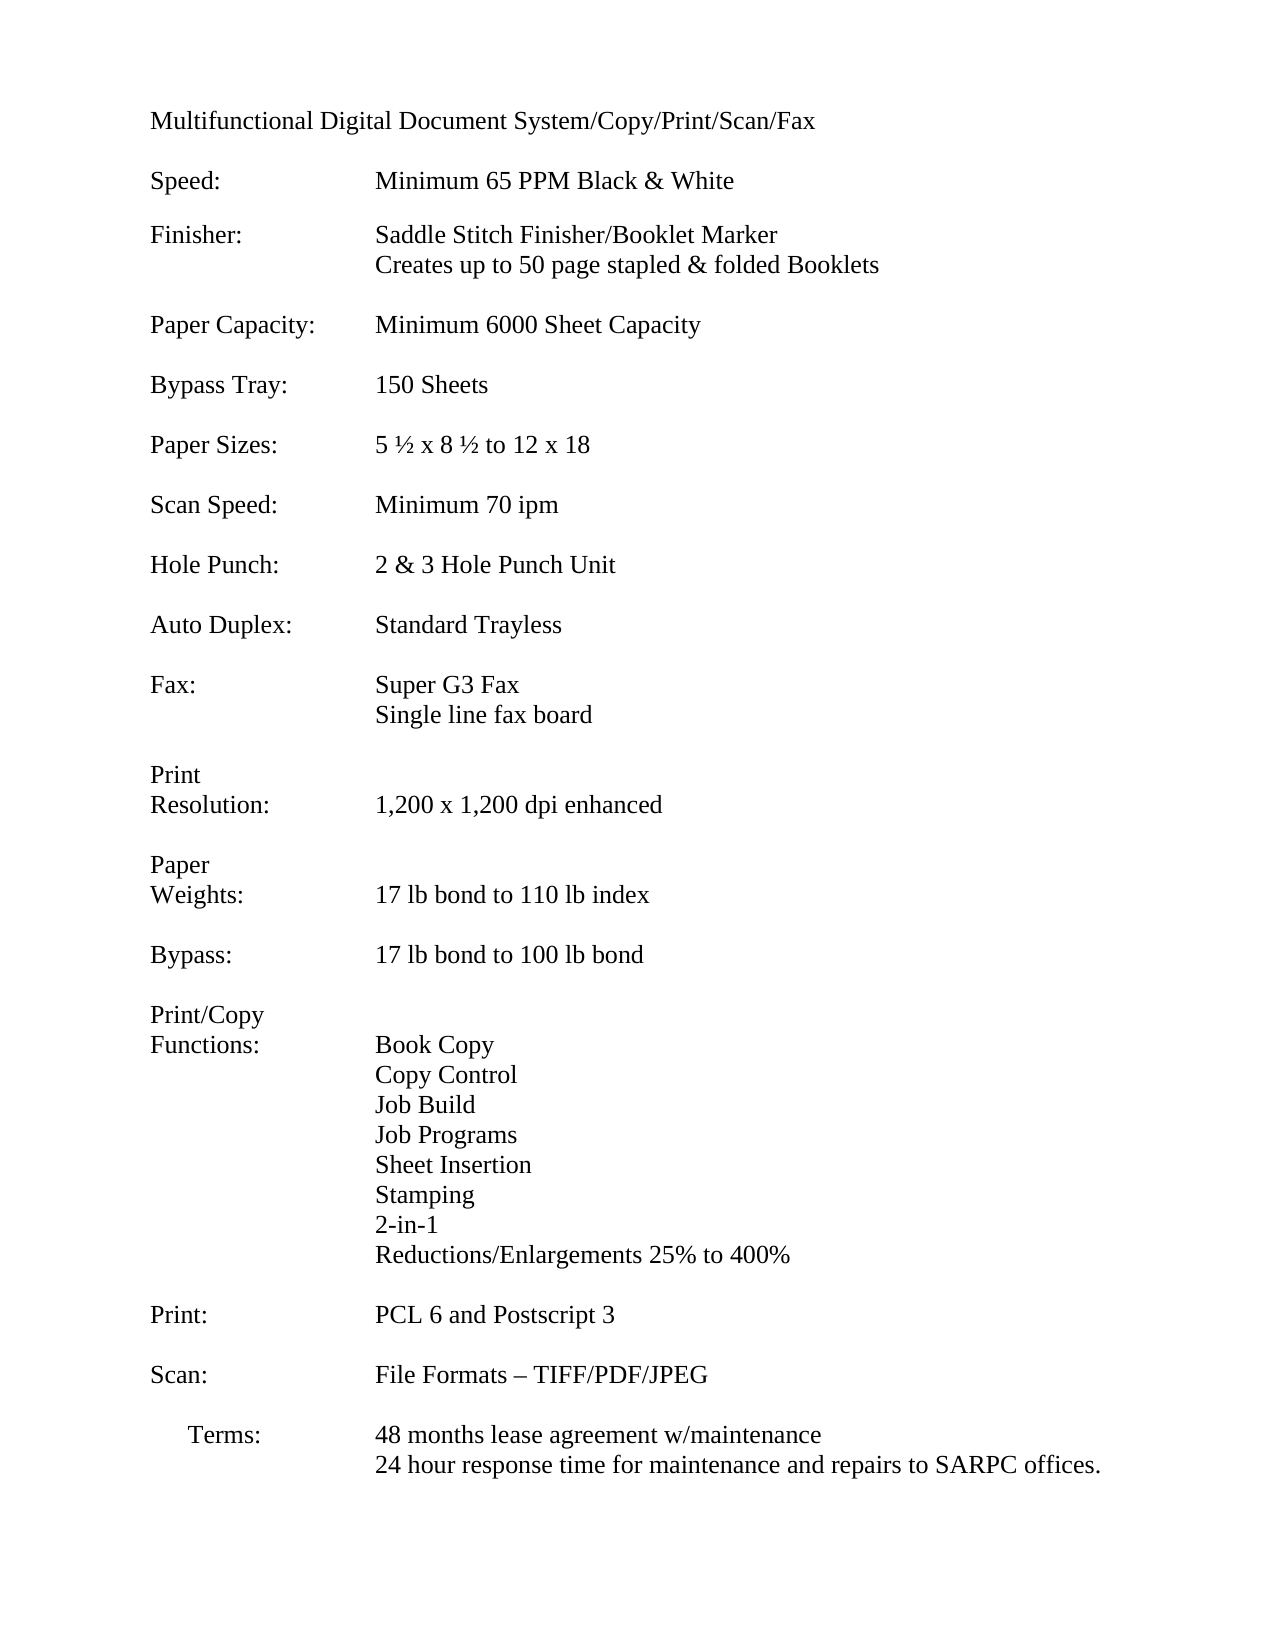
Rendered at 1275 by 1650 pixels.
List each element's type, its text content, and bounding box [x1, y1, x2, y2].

text Job Build [150, 1089, 1125, 1119]
text Paper Sizes: 5 ½ x 8 ½ to 12 x 18 [150, 429, 1125, 459]
text Multifunctional Digital Document System/Copy/Print/Scan/Fax [150, 105, 1125, 135]
text Functions: Book Copy [150, 1029, 1125, 1059]
text Single line fax board [150, 699, 1125, 729]
text Terms: 48 months lease agreement w/maintenance [187, 1419, 1125, 1449]
text Paper [150, 849, 1125, 879]
text Scan Speed: Minimum 70 ipm [150, 489, 1125, 519]
text Stamping [150, 1179, 1125, 1209]
text Hole Punch: 2 & 3 Hole Punch Unit [150, 549, 1125, 579]
text Weights: 17 lb bond to 110 lb index [150, 879, 1125, 909]
text Creates up to 50 page stapled & folded Booklets [150, 249, 1125, 279]
text Bypass Tray: 150 Sheets [150, 369, 1125, 399]
text Print/Copy [150, 999, 1125, 1029]
text 2-in-1 [150, 1209, 1125, 1239]
text Auto Duplex: Standard Trayless [150, 609, 1125, 639]
text Print [150, 759, 1125, 789]
text Job Programs [150, 1119, 1125, 1149]
text Print: PCL 6 and Postscript 3 [150, 1299, 1125, 1329]
text Bypass: 17 lb bond to 100 lb bond [150, 939, 1125, 969]
text Paper Capacity: Minimum 6000 Sheet Capacity [150, 309, 1125, 339]
text 24 hour response time for maintenance and repairs to SARPC offices. [375, 1449, 1125, 1479]
text Scan: File Formats – TIFF/PDF/JPEG [150, 1359, 1125, 1389]
text Sheet Insertion [150, 1149, 1125, 1179]
text Speed: Minimum 65 PPM Black & White [150, 165, 1125, 195]
text Fax: Super G3 Fax [150, 669, 1125, 699]
text Copy Control [150, 1059, 1125, 1089]
text Finisher: Saddle Stitch Finisher/Booklet Marker [150, 219, 1125, 249]
text Resolution: 1,200 x 1,200 dpi enhanced [150, 789, 1125, 819]
text Reductions/Enlargements 25% to 400% [150, 1239, 1125, 1269]
